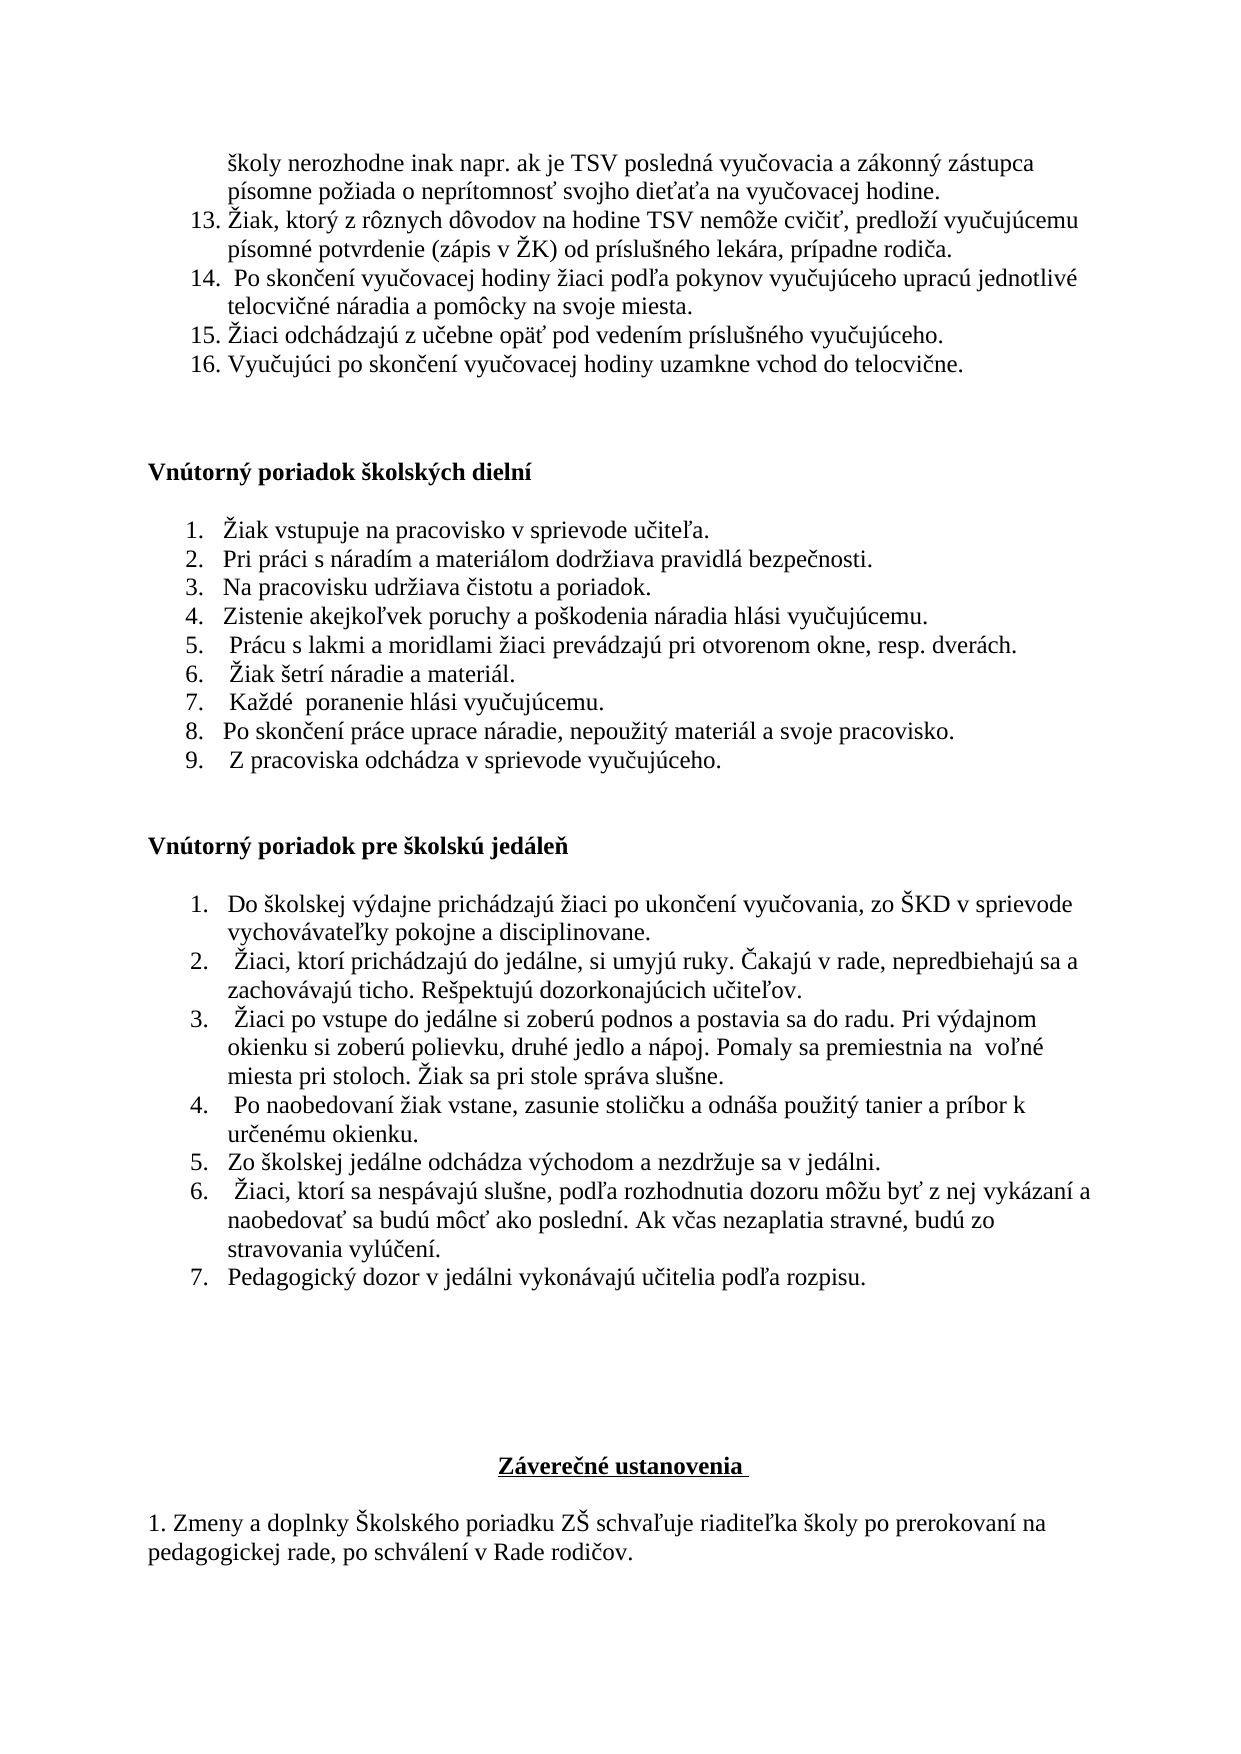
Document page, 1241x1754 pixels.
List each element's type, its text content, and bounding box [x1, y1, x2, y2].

list Žiak šetrí náradie a materiál. [185, 659, 1093, 687]
list Do školskej výdajne prichádzajú žiaci po ukončení vyučovania, zo ŠKD v sprievode vychovávateľky pokojne a disciplinovane. [190, 889, 1093, 946]
list Žiaci po vstupe do jedálne si zoberú podnos a postavia sa do radu. Pri výdajnom okienku si zoberú polievku, druhé jedlo a nápoj. Pomaly sa premiestnia na voľné miesta pri stoloch. Žiak sa pri stole správa slušne. [190, 1004, 1093, 1090]
text Záverečné ustanovenia [148, 1451, 1093, 1479]
text Vnútorný poriadok pre školskú jedáleň [148, 831, 1093, 860]
list Po skončení práce uprace náradie, nepoužitý materiál a svoje pracovisko. [185, 716, 1093, 745]
list Pedagogický dozor v jedálni vykonávajú učitelia podľa rozpisu. [190, 1262, 1093, 1291]
list Pri práci s náradím a materiálom dodržiava pravidlá bezpečnosti. [185, 544, 1093, 572]
list Zistenie akejkoľvek poruchy a poškodenia náradia hlási vyučujúcemu. [185, 601, 1093, 630]
list Žiak, ktorý z rôznych dôvodov na hodine TSV nemôže cvičiť, predloží vyučujúcemu písomné potvrdenie (zápis v ŽK) od príslušného lekára, prípadne rodiča. [190, 205, 1093, 263]
text 1. Zmeny a doplnky Školského poriadku ZŠ schvaľuje riaditeľka školy po prerokovaní na pedagogickej rade, po schválení v Rade rodičov. [148, 1508, 1093, 1566]
list Žiak vstupuje na pracovisko v sprievode učiteľa. [185, 515, 1093, 544]
list Z pracoviska odchádza v sprievode vyučujúceho. [185, 745, 1093, 774]
text Vnútorný poriadok školských dielní [148, 457, 1093, 486]
list Zo školskej jedálne odchádza východom a nezdržuje sa v jedálni. [190, 1147, 1093, 1176]
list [190, 148, 1093, 205]
list Každé poranenie hlási vyučujúcemu. [185, 687, 1093, 716]
list Vyučujúci po skončení vyučovacej hodiny uzamkne vchod do telocvične. [190, 349, 1093, 378]
list Po naobedovaní žiak vstane, zasunie stoličku a odnáša použitý tanier a príbor k určenému okienku. [190, 1090, 1093, 1147]
list Žiaci odchádzajú z učebne opäť pod vedením príslušného vyučujúceho. [190, 320, 1093, 349]
list Žiaci, ktorí sa nespávajú slušne, podľa rozhodnutia dozoru môžu byť z nej vykázaní a naobedovať sa budú môcť ako poslední. Ak včas nezaplatia stravné, budú zo stravovania vylúčení. [190, 1176, 1093, 1262]
list Po skončení vyučovacej hodiny žiaci podľa pokynov vyučujúceho upracú jednotlivé telocvičné náradia a pomôcky na svoje miesta. [190, 263, 1093, 320]
list Na pracovisku udržiava čistotu a poriadok. [185, 572, 1093, 601]
list Prácu s lakmi a moridlami žiaci prevádzajú pri otvorenom okne, resp. dverách. [185, 630, 1093, 659]
list Žiaci, ktorí prichádzajú do jedálne, si umyjú ruky. Čakajú v rade, nepredbiehajú sa a zachovávajú ticho. Rešpektujú dozorkonajúcich učiteľov. [190, 946, 1093, 1004]
